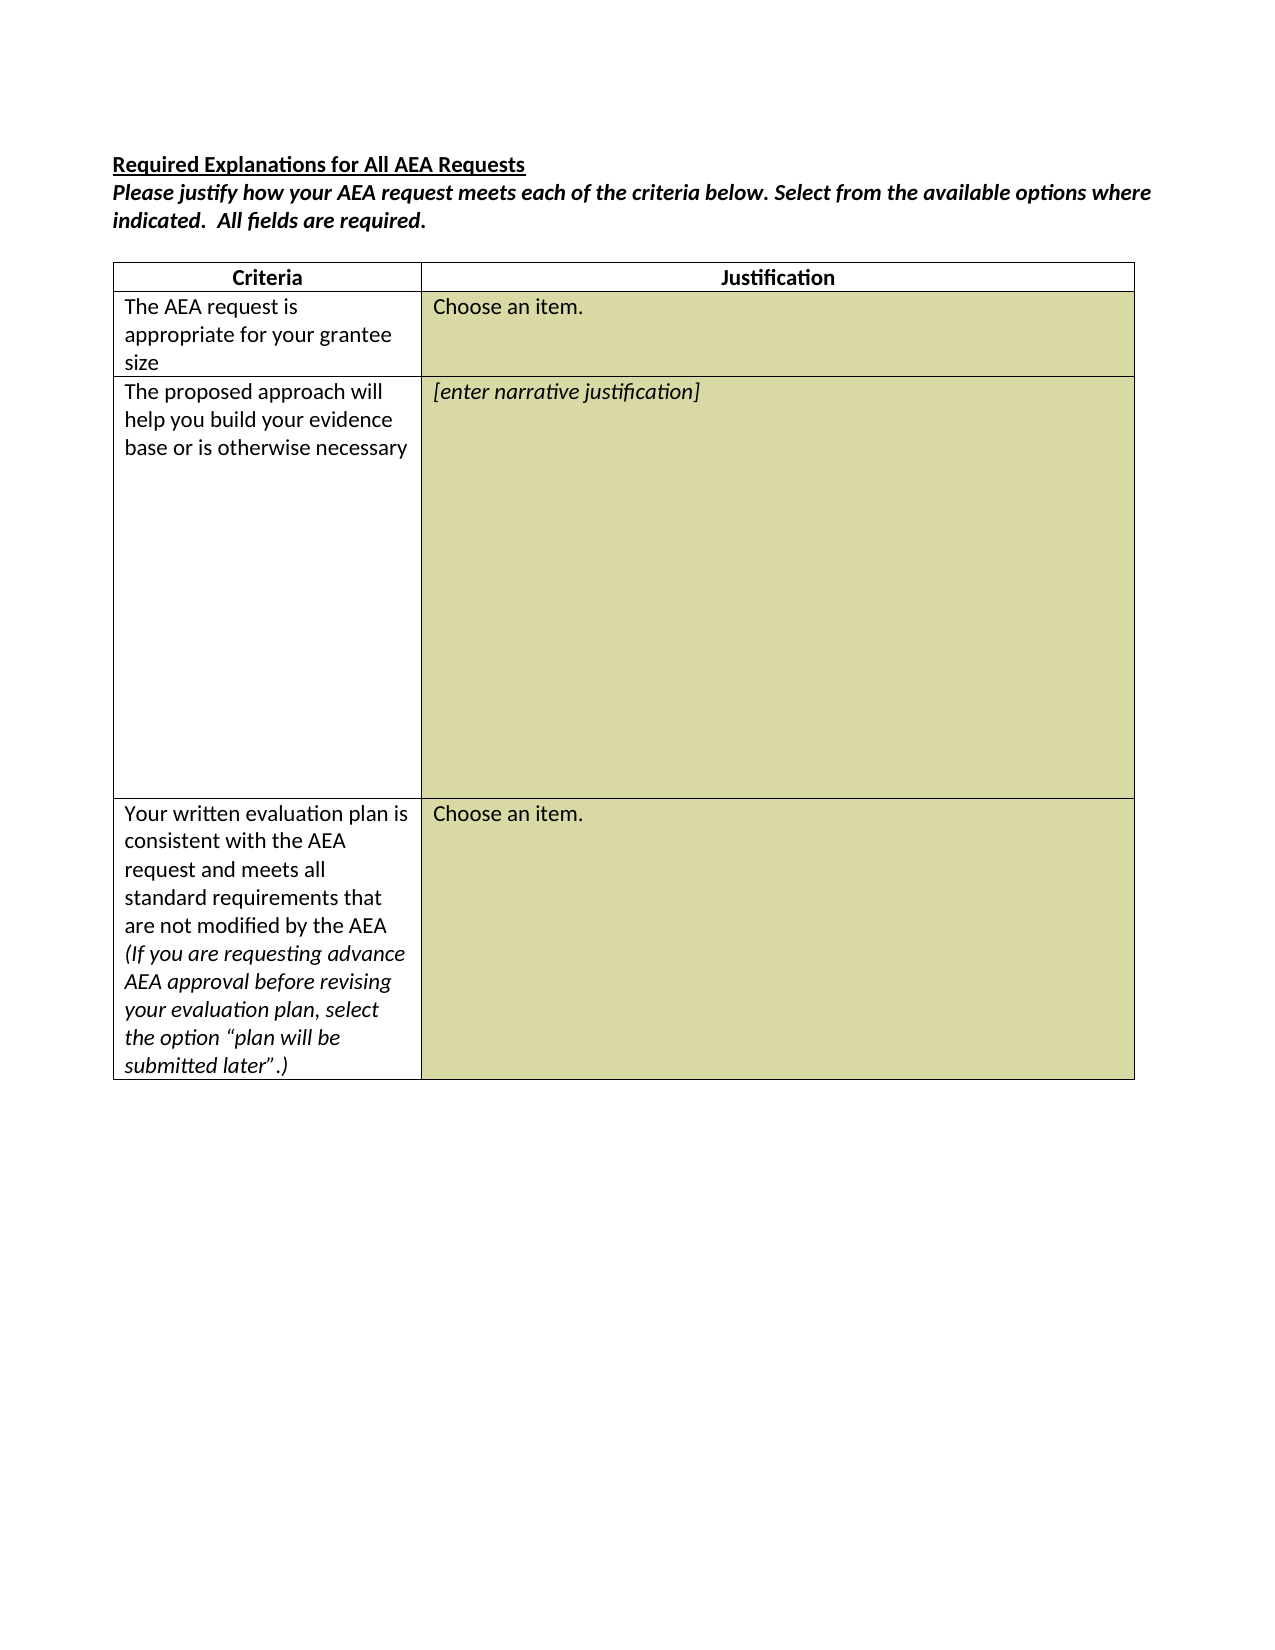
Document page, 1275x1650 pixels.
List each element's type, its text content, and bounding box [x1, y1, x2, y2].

table_cell The proposed approach will help you build your evidence base or is otherwise necessary [114, 377, 421, 798]
text Please justify how your AEA request meets each of the criteria below. Select from the available options where indicated. All fields are required. [112, 178, 1162, 234]
table_cell Your written evaluation plan is consistent with the AEA request and meets all standard requirements that are not modified by the AEA (If you are requesting advance AEA approval before revising your evaluation plan, select the option “plan will be submitted later”.) [114, 799, 421, 1079]
table_header Criteria [114, 263, 421, 291]
table_cell The AEA request is appropriate for your grantee size [114, 292, 421, 376]
table_cell [enter narrative justification] [422, 377, 1134, 798]
text Required Explanations for All AEA Requests [112, 150, 1162, 178]
table_header Justification [422, 263, 1134, 291]
